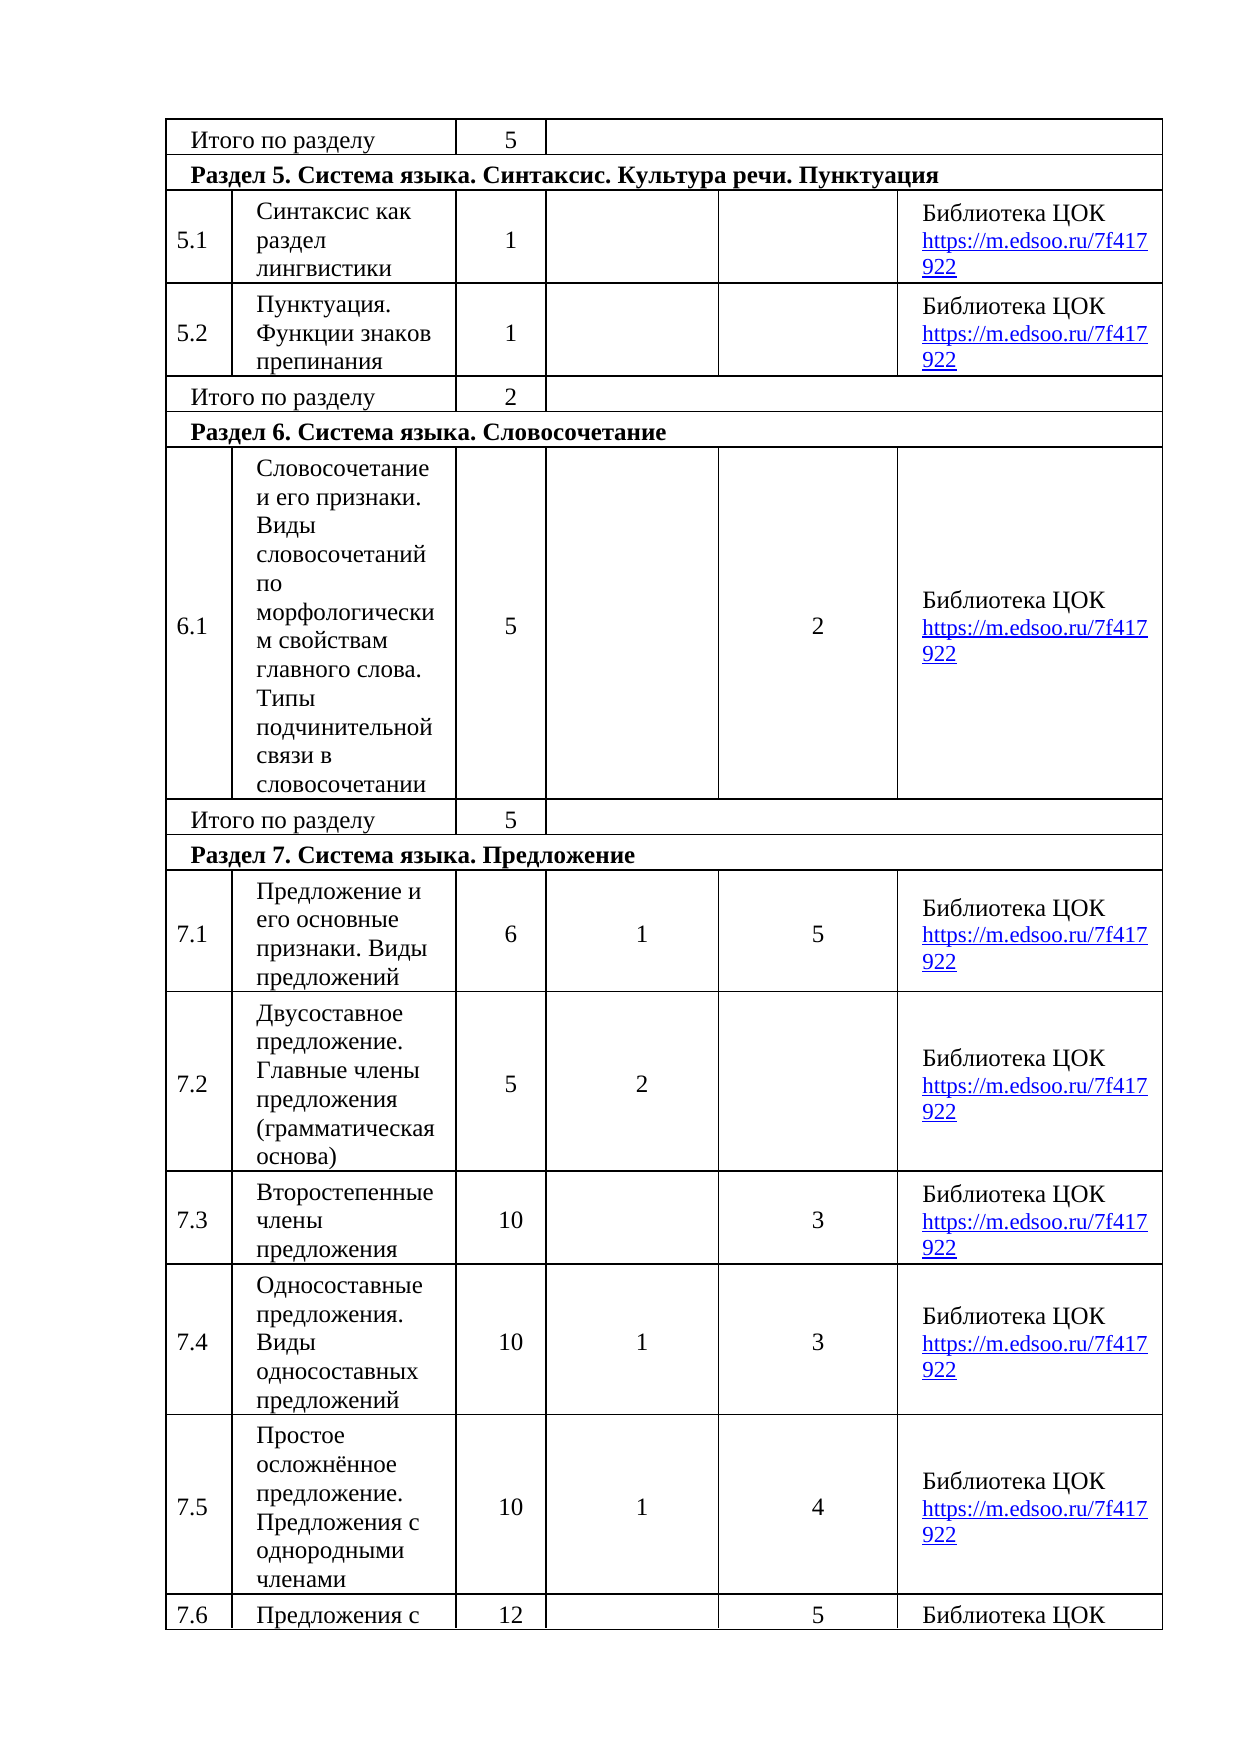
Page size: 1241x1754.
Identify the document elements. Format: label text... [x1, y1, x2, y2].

table_cell Двусоставное предложение. Главные члены предложения (грамматическая основа) [233, 992, 455, 1170]
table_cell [898, 191, 1162, 282]
table_cell Библиотека ЦОК https://m.edsoo.ru/7f417922 [898, 284, 1162, 375]
table_cell Итого по разделу [167, 120, 455, 154]
table_cell [547, 1595, 718, 1628]
table_cell Раздел 6. Система языка. Словосочетание [167, 412, 1162, 446]
table_cell 3 [719, 1265, 897, 1414]
table_cell 7.6 [167, 1595, 231, 1628]
table_cell 1 [547, 1415, 718, 1593]
table_cell [547, 448, 718, 798]
table_cell 10 [457, 1415, 545, 1593]
table_cell [719, 191, 897, 282]
table_cell 2 [547, 992, 718, 1170]
table_cell 3 [719, 1172, 897, 1263]
table_cell 7.5 [167, 1415, 231, 1593]
table_cell Второстепенные члены предложения [233, 1172, 455, 1263]
table_cell Синтаксис как раздел лингвистики [233, 191, 455, 282]
table_cell 5 [719, 871, 897, 991]
table_cell [547, 120, 1162, 154]
table_cell Словосочетание и его признаки. Виды словосочетаний по морфологическим свойствам главного слова. Типы подчинительной связи в словосочетании [233, 448, 455, 798]
table_cell 5 [457, 992, 545, 1170]
table_cell Итого по разделу [167, 800, 455, 833]
table_cell 5 [457, 448, 545, 798]
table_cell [233, 1595, 455, 1628]
table_cell Библиотека ЦОК https://m.edsoo.ru/7f417922 [898, 1265, 1162, 1414]
table_cell [547, 191, 718, 282]
table_cell 1 [457, 284, 545, 375]
table_cell 7.1 [167, 871, 231, 991]
table_cell 1 [457, 191, 545, 282]
table_cell 5 [719, 1595, 897, 1628]
table_cell Пунктуация. Функции знаков препинания [233, 284, 455, 375]
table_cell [898, 1595, 1162, 1628]
table_cell 2 [719, 448, 897, 798]
table_cell Библиотека ЦОК https://m.edsoo.ru/7f417922 [898, 992, 1162, 1170]
table_cell 5.1 [167, 191, 231, 282]
table_cell Библиотека ЦОК https://m.edsoo.ru/7f417922 [898, 1415, 1162, 1593]
table_cell 12 [457, 1595, 545, 1628]
table_cell Итого по разделу [167, 377, 455, 411]
table_cell 2 [457, 377, 545, 411]
table_cell Библиотека ЦОК https://m.edsoo.ru/7f417922 [898, 1172, 1162, 1263]
table_cell Простое осложнённое предложение. Предложения с однородными членами [233, 1415, 455, 1593]
table_cell 7.3 [167, 1172, 231, 1263]
table_cell [547, 377, 1162, 411]
table_cell 7.4 [167, 1265, 231, 1414]
table_cell 6.1 [167, 448, 231, 798]
table_cell [547, 1172, 718, 1263]
table_cell 1 [547, 871, 718, 991]
table_cell 7.2 [167, 992, 231, 1170]
table_cell Предложение и его основные признаки. Виды предложений [233, 871, 455, 991]
table_cell Раздел 5. Система языка. Синтаксис. Культура речи. Пунктуация [167, 155, 1162, 189]
table_cell 5 [457, 800, 545, 833]
table_cell [547, 284, 718, 375]
table_cell [547, 800, 1162, 833]
table_cell 4 [719, 1415, 897, 1593]
table_cell [719, 992, 897, 1170]
table_cell 10 [457, 1265, 545, 1414]
table_cell [719, 284, 897, 375]
table_cell 6 [457, 871, 545, 991]
table_cell Односоставные предложения. Виды односоставных предложений [233, 1265, 455, 1414]
table_cell 1 [547, 1265, 718, 1414]
table_cell 5 [457, 120, 545, 154]
table_cell Библиотека ЦОК https://m.edsoo.ru/7f417922 [898, 871, 1162, 991]
table_cell 5.2 [167, 284, 231, 375]
table_cell 10 [457, 1172, 545, 1263]
table_cell Библиотека ЦОК https://m.edsoo.ru/7f417922 [898, 448, 1162, 798]
table_cell Раздел 7. Система языка. Предложение [167, 835, 1162, 869]
